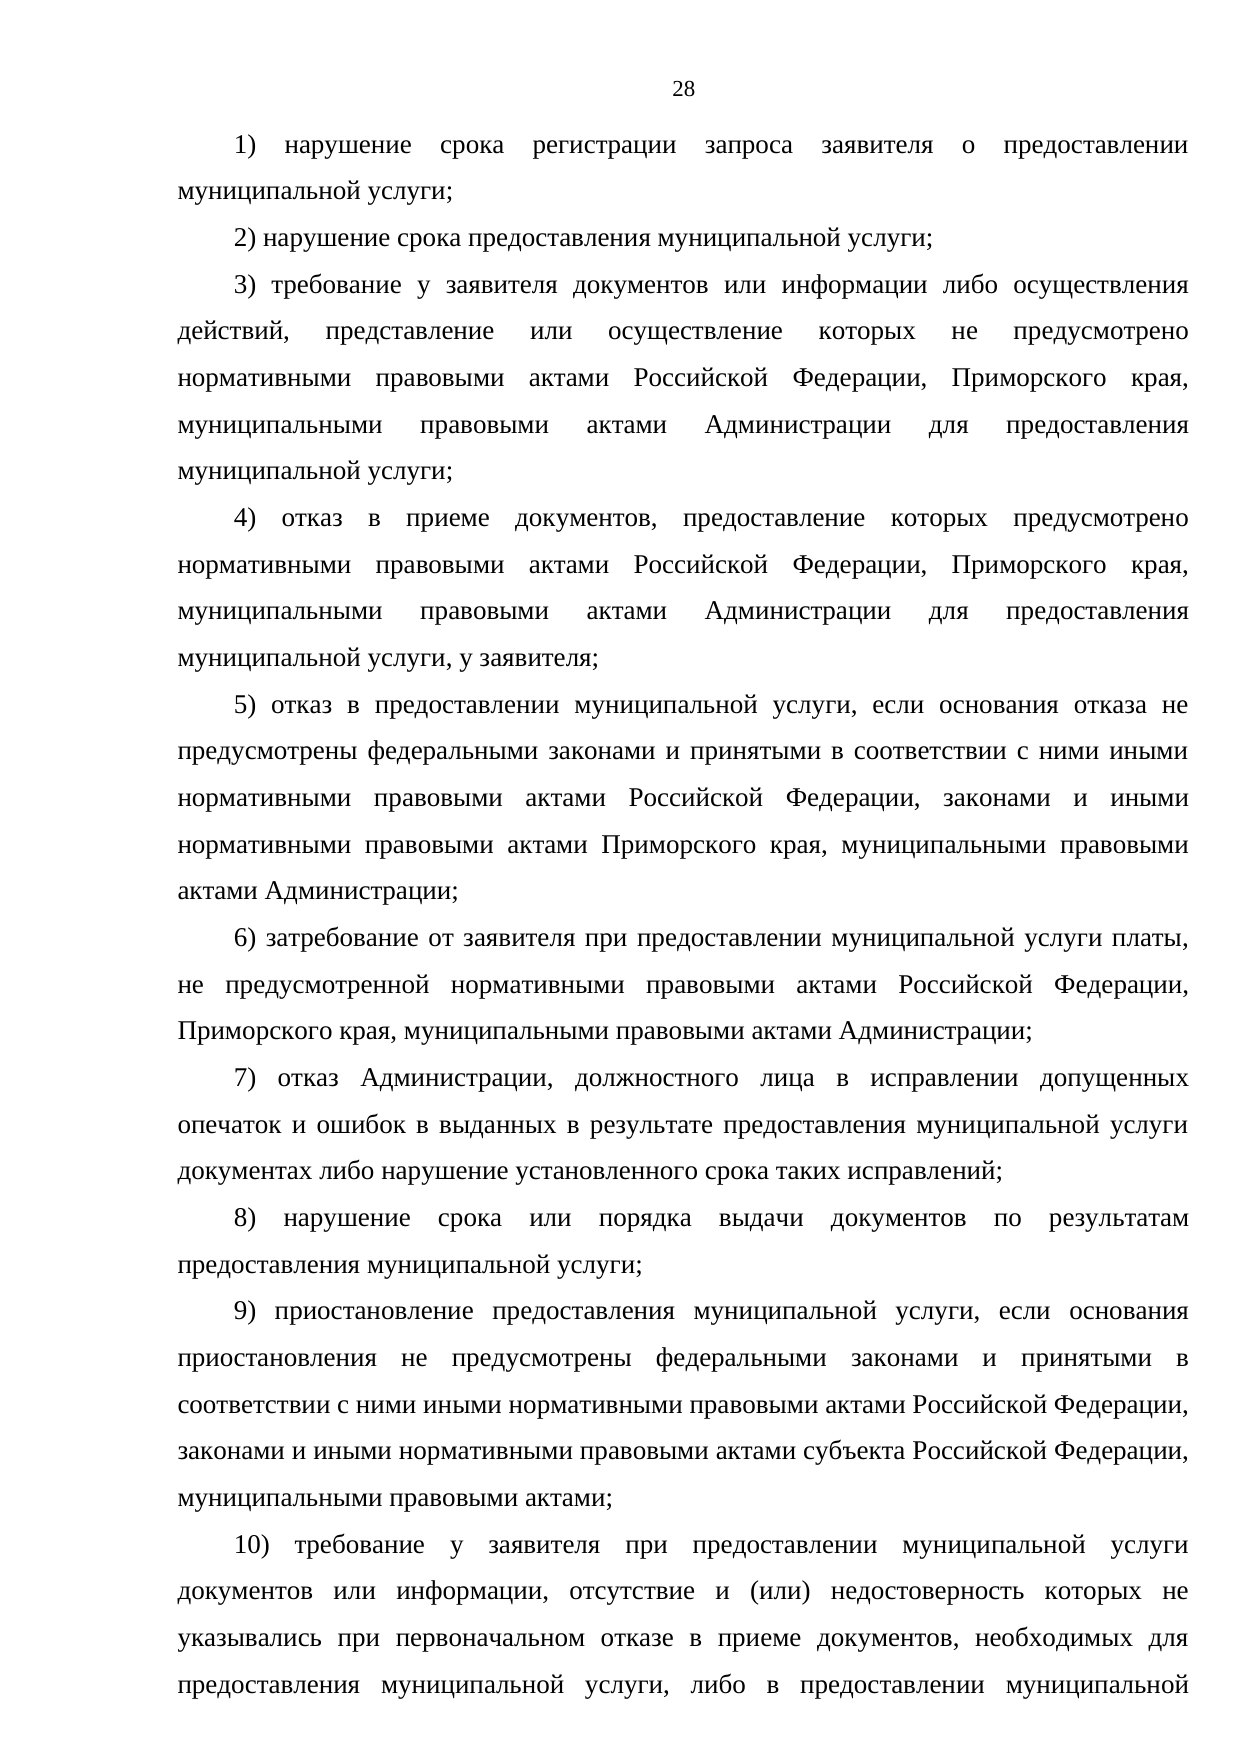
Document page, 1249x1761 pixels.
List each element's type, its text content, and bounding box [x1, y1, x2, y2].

text 8) нарушение срока или порядка выдачи документов по результатам предоставления муниципальной услуги; [177, 1201, 1190, 1279]
text 7) отказ Администрации, должностного лица в исправлении допущенных опечаток и ошибок в выданных в результате предоставления муниципальной услуги документах либо нарушение установленного срока таких исправлений; [177, 1061, 1190, 1186]
text 3) требование у заявителя документов или информации либо осуществления действий, представление или осуществление которых не предусмотрено нормативными правовыми актами Российской Федерации, Приморского края, муниципальными правовыми актами Администрации для предоставления муниципальной услуги; [177, 268, 1190, 486]
text 4) отказ в приеме документов, предоставление которых предусмотрено нормативными правовыми актами Российской Федерации, Приморского края, муниципальными правовыми актами Администрации для предоставления муниципальной услуги, у заявителя; [177, 501, 1190, 672]
text 5) отказ в предоставлении муниципальной услуги, если основания отказа не предусмотрены федеральными законами и принятыми в соответствии с ними иными нормативными правовыми актами Российской Федерации, законами и иными нормативными правовыми актами Приморского края, муниципальными правовыми актами Администрации; [177, 688, 1190, 906]
text 1) нарушение срока регистрации запроса заявителя о предоставлении муниципальной услуги; [177, 128, 1190, 206]
text 6) затребование от заявителя при предоставлении муниципальной услуги платы, не предусмотренной нормативными правовыми актами Российской Федерации, Приморского края, муниципальными правовыми актами Администрации; [177, 921, 1190, 1046]
text 9) приостановление предоставления муниципальной услуги, если основания приостановления не предусмотрены федеральными законами и принятыми в соответствии с ними иными нормативными правовыми актами Российской Федерации, законами и иными нормативными правовыми актами субъекта Российской Федерации, муниципальными правовыми актами; [177, 1294, 1190, 1512]
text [177, 1528, 1190, 1699]
text 2) нарушение срока предоставления муниципальной услуги; [177, 221, 1190, 252]
